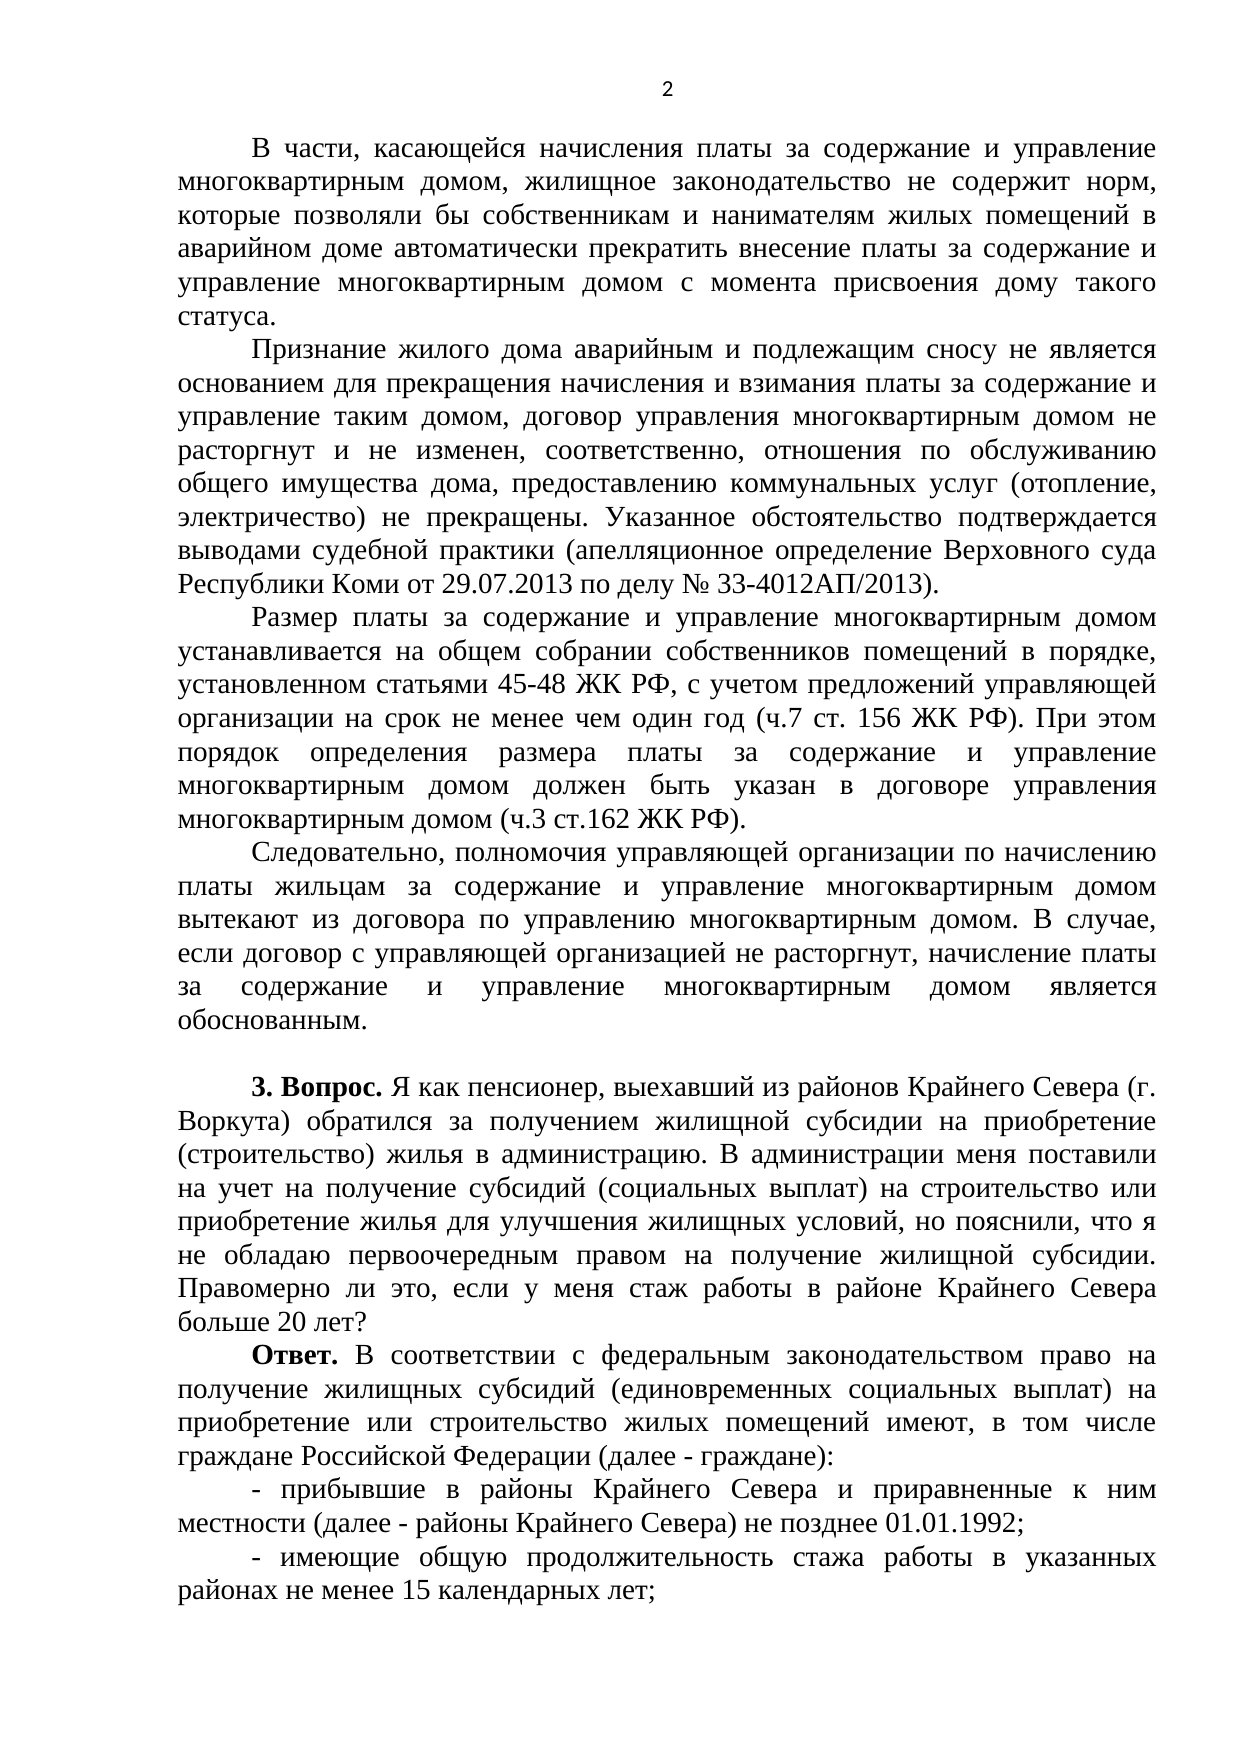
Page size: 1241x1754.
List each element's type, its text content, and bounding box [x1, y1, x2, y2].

text - прибывшие в районы Крайнего Севера и приравненные к ним местности (далее - районы Крайнего Севера) не позднее 01.01.1992; [177, 1472, 1157, 1539]
text Следовательно, полномочия управляющей организации по начислению платы жильцам за содержание и управление многоквартирным домом вытекают из договора по управлению многоквартирным домом. В случае, если договор с управляющей организацией не расторгнут, начисление платы за содержание и управление многоквартирным домом является обоснованным. [177, 834, 1157, 1036]
text 3. Вопрос. Я как пенсионер, выехавший из районов Крайнего Севера (г. Воркута) обратился за получением жилищной субсидии на приобретение (строительство) жилья в администрацию. В администрации меня поставили на учет на получение субсидий (социальных выплат) на строительство или приобретение жилья для улучшения жилищных условий, но пояснили, что я не обладаю первоочередным правом на получение жилищной субсидии. Правомерно ли это, если у меня стаж работы в районе Крайнего Севера больше 20 лет? [177, 1069, 1157, 1337]
text В части, касающейся начисления платы за содержание и управление многоквартирным домом, жилищное законодательство не содержит норм, которые позволяли бы собственникам и нанимателям жилых помещений в аварийном доме автоматически прекратить внесение платы за содержание и управление многоквартирным домом с момента присвоения дому такого статуса. [177, 130, 1157, 331]
text - имеющие общую продолжительность стажа работы в указанных районах не менее 15 календарных лет; [177, 1539, 1157, 1606]
text Размер платы за содержание и управление многоквартирным домом устанавливается на общем собрании собственников помещений в порядке, установленном статьями 45-48 ЖК РФ, с учетом предложений управляющей организации на срок не менее чем один год (ч.7 ст. 156 ЖК РФ). При этом порядок определения размера платы за содержание и управление многоквартирным домом должен быть указан в договоре управления многоквартирным домом (ч.3 ст.162 ЖК РФ). [177, 599, 1157, 834]
text Признание жилого дома аварийным и подлежащим сносу не является основанием для прекращения начисления и взимания платы за содержание и управление таким домом, договор управления многоквартирным домом не расторгнут и не изменен, соответственно, отношения по обслуживанию общего имущества дома, предоставлению коммунальных услуг (отопление, электричество) не прекращены. Указанное обстоятельство подтверждается выводами судебной практики (апелляционное определение Верховного суда Республики Коми от 29.07.2013 по делу № 33-4012АП/2013). [177, 331, 1157, 599]
text Ответ. В соответствии с федеральным законодательством право на получение жилищных субсидий (единовременных социальных выплат) на приобретение или строительство жилых помещений имеют, в том числе граждане Российской Федерации (далее - граждане): [177, 1337, 1157, 1472]
